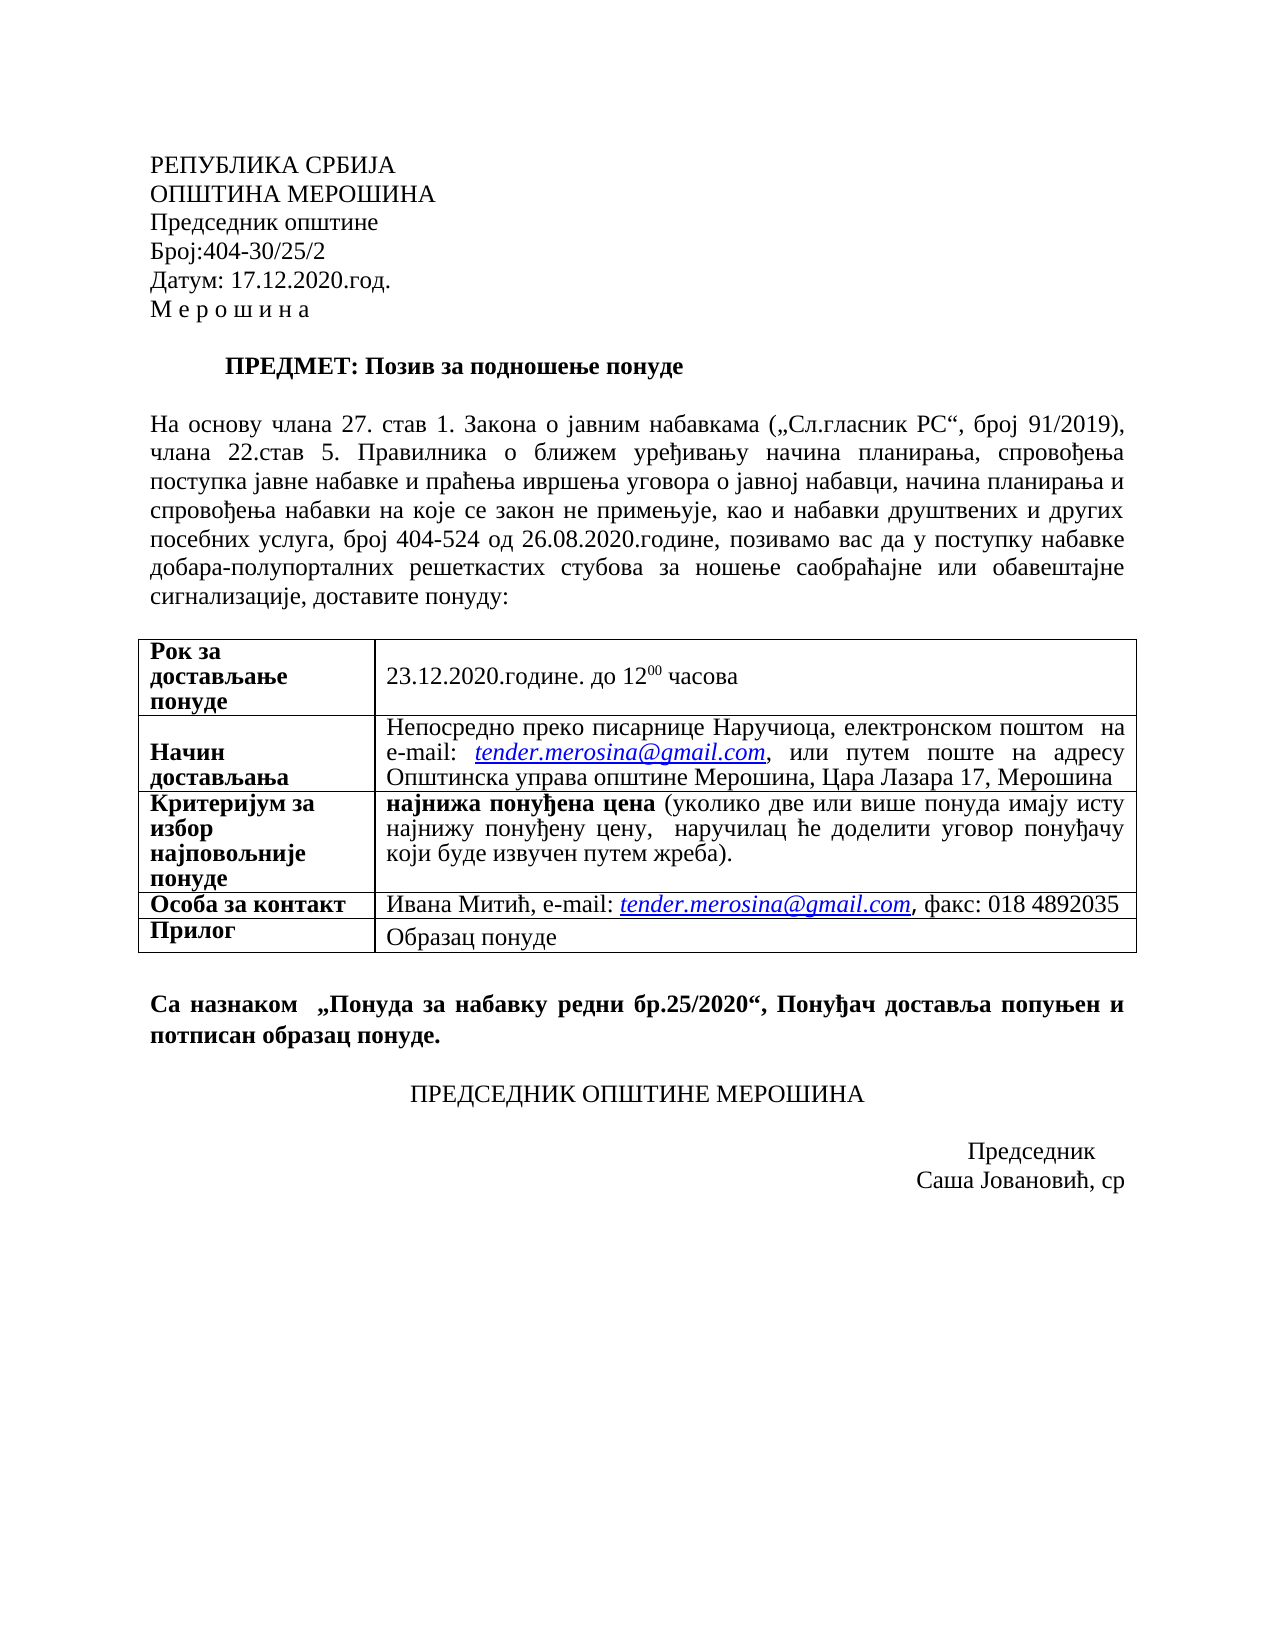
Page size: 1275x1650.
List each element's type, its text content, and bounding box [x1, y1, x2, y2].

text РЕПУБЛИКА СРБИЈА [150, 150, 1125, 179]
text М е р о ш и н а [150, 294, 1125, 322]
text ПРЕДСЕДНИК ОПШТИНЕ МЕРОШИНА [150, 1079, 1125, 1108]
table_cell Ивана Митић, e-mail: tender.merosina@gmail.com, факс: 018 4892035 [376, 893, 1136, 918]
table_cell најнижа понуђена цена (уколико две или више понуда имају исту најнижу понуђену цену, наручилац ће доделити уговор понуђачу који буде извучен путем жреба). [376, 792, 1136, 892]
text Датум: 17.12.2020.год. [150, 265, 1125, 294]
text Са назнаком „Понуда за набавку редни бр.25/2020“, Понуђач доставља попуњен и потписан образац понуде. [150, 988, 1125, 1050]
table_header Рок за достављање понуде [139, 640, 374, 715]
text Председник општине [150, 207, 1125, 236]
table_cell Образац понуде [376, 919, 1136, 952]
table_header 23.12.2020.године. до 1200 часова [376, 640, 1136, 715]
table_cell Начин достављања [139, 716, 374, 791]
text Председник [150, 1136, 1125, 1165]
table_cell Непосредно преко писарнице Наручиоца, електронском поштом на e-mail: tender.merosina@gmail.com, или путем поште на адресу Oпштинска управа општине Мерошина, Цара Лазара 17, Мерошина [376, 716, 1136, 791]
table_cell Особа за контакт [139, 893, 374, 918]
text На основу члана 27. став 1. Закона о јавним набавкама („Сл.гласник РС“, број 91/2019), члана 22.став 5. Правилника о ближем уређивању начина планирања, спровођења поступка јавне набавке и праћења ивршења уговора о јавној набавци, начина планирања и спровођења набавки на које се закон не примењује, као и набавки друштвених и других посебних услуга, број 404-524 од 26.08.2020.године, позивамо вас да у поступку набавке добара-полупорталних решеткастих стубова за ношење саобраћајне или обавештајне сигнализације, доставите понуду: [150, 409, 1125, 610]
text Саша Јовановић, ср [150, 1165, 1125, 1194]
text ПРЕДМЕТ: Позив за подношење понудe [150, 351, 1125, 380]
text ОПШТИНА МЕРОШИНА [150, 179, 1125, 207]
table_cell Прилог [139, 919, 374, 952]
table_cell Критеријум за избор најповољније понуде [139, 792, 374, 892]
text Број:404-30/25/2 [150, 236, 1125, 265]
